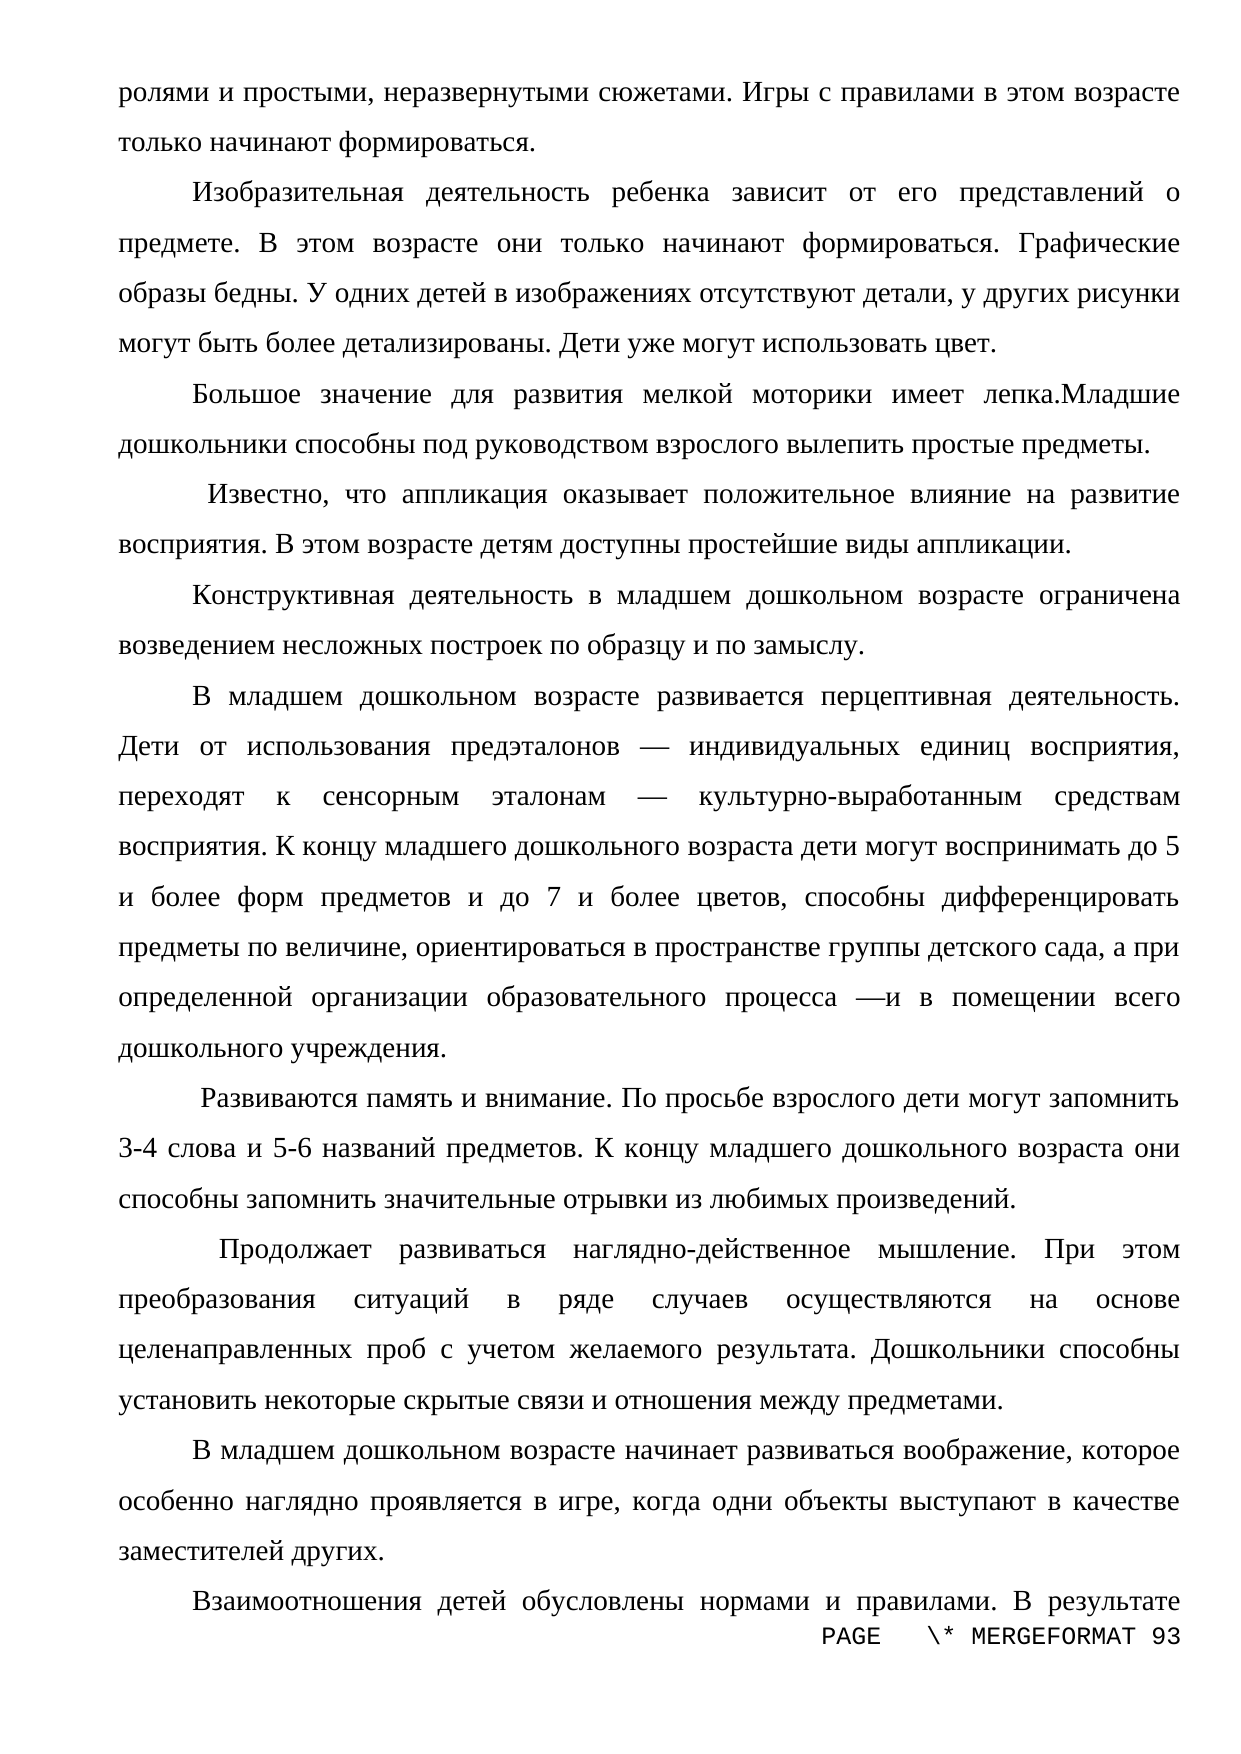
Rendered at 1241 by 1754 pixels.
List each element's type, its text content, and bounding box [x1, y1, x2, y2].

text Продолжает развиваться наглядно-действенное мышление. При этом преобразования ситуаций в ряде случаев осуществляются на основе целенаправленных проб с учетом желаемого результата. Дошкольники способны установить некоторые скрытые связи и отношения между предметами. [118, 1231, 1181, 1416]
text Большое значение для развития мелкой моторики имеет лепка.Младшие дошкольники способны под руководством взрослого вылепить простые предметы. [118, 376, 1181, 459]
text Конструктивная деятельность в младшем дошкольном возрасте ограничена возведением несложных построек по образцу и по замыслу. [118, 577, 1181, 661]
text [118, 1583, 1181, 1617]
text Изобразительная деятельность ребенка зависит от его представлений о предмете. В этом возрасте они только начинают формироваться. Графические образы бедны. У одних детей в изображениях отсутствуют детали, у других рисунки могут быть более детализированы. Дети уже могут использовать цвет. [118, 174, 1181, 359]
text Известно, что аппликация оказывает положительное влияние на развитие восприятия. В этом возрасте детям доступны простейшие виды аппликации. [118, 476, 1181, 560]
text В младшем дошкольном возрасте начинает развиваться воображение, которое особенно наглядно проявляется в игре, когда одни объекты выступают в качестве заместителей других. [118, 1432, 1181, 1566]
text Развиваются память и внимание. По просьбе взрослого дети могут запомнить 3-4 слова и 5-6 названий предметов. К концу младшего дошкольного возраста они способны запомнить значительные отрывки из любимых произведений. [118, 1080, 1181, 1214]
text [118, 74, 1181, 158]
text В младшем дошкольном возрасте развивается перцептивная деятельность. Дети от использования предэталонов — индивидуальных единиц восприятия, переходят к сенсорным эталонам — культурно-выработанным средствам восприятия. К концу младшего дошкольного возраста дети могут воспринимать до 5 и более форм предметов и до 7 и более цветов, способны дифференцировать предметы по величине, ориентироваться в пространстве группы детского сада, а при определенной организации образовательного процесса —и в помещении всего дошкольного учреждения. [118, 678, 1181, 1063]
